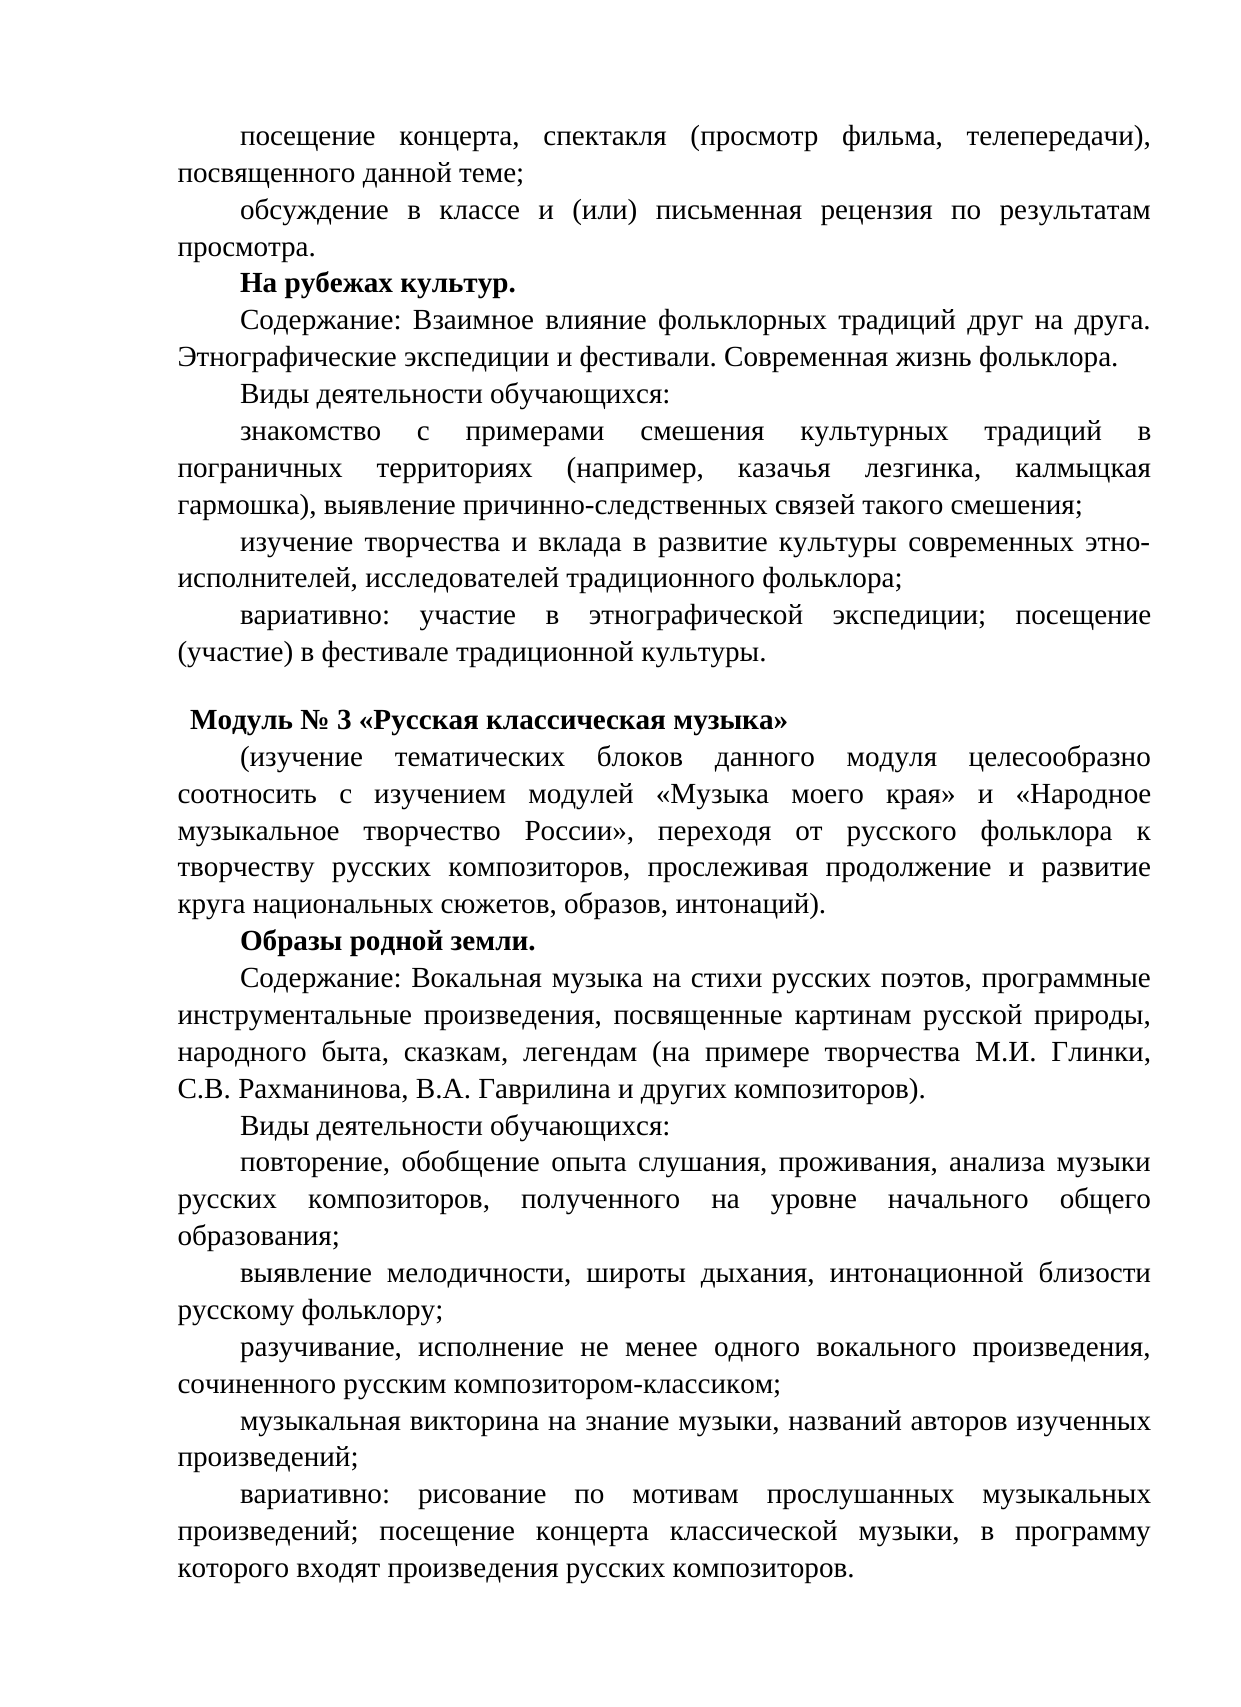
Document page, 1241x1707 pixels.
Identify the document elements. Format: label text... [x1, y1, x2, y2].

text вариативно: участие в этнографической экспедиции; посещение (участие) в фестивале традиционной культуры. [177, 597, 1152, 668]
text музыкальная викторина на знание музыки, названий авторов изученных произведений; [177, 1403, 1152, 1473]
text повторение, обобщение опыта слушания, проживания, анализа музыки русских композиторов, полученного на уровне начального общего образования; [177, 1144, 1152, 1252]
text На рубежах культур. [177, 266, 1152, 299]
text обсуждение в классе и (или) письменная рецензия по результатам просмотра. [177, 192, 1152, 262]
text Виды деятельности обучающихся: [177, 376, 1152, 410]
text посещение концерта, спектакля (просмотр фильма, телепередачи), посвященного данной теме; [177, 118, 1152, 188]
text знакомство с примерами смешения культурных традиций в пограничных территориях (например, казачья лезгинка, калмыцкая гармошка), выявление причинно-следственных связей такого смешения; [177, 413, 1152, 520]
text Образы родной земли. [177, 923, 1152, 957]
text (изучение тематических блоков данного модуля целесообразно соотносить с изучением модулей «Музыка моего края» и «Народное музыкальное творчество России», переходя от русского фольклора к творчеству русских композиторов, прослеживая продолжение и развитие круга национальных сюжетов, образов, интонаций). [177, 739, 1152, 920]
text изучение творчества и вклада в развитие культуры современных этно-исполнителей, исследователей традиционного фольклора; [177, 524, 1152, 594]
text выявление мелодичности, широты дыхания, интонационной близости русскому фольклору; [177, 1255, 1152, 1326]
text вариативно: рисование по мотивам прослушанных музыкальных произведений; посещение концерта классической музыки, в программу которого входят произведения русских композиторов. [177, 1476, 1152, 1584]
text Модуль № 3 «Русская классическая музыка» [190, 702, 1152, 736]
text Виды деятельности обучающихся: [177, 1108, 1152, 1141]
text Содержание: Взаимное влияние фольклорных традиций друг на друга. Этнографические экспедиции и фестивали. Современная жизнь фольклора. [177, 302, 1152, 373]
text Содержание: Вокальная музыка на стихи русских поэтов, программные инструментальные произведения, посвященные картинам русской природы, народного быта, сказкам, легендам (на примере творчества М.И. Глинки, С.В. Рахманинова, В.А. Гаврилина и других композиторов). [177, 960, 1152, 1104]
text разучивание, исполнение не менее одного вокального произведения, сочиненного русским композитором-классиком; [177, 1329, 1152, 1399]
